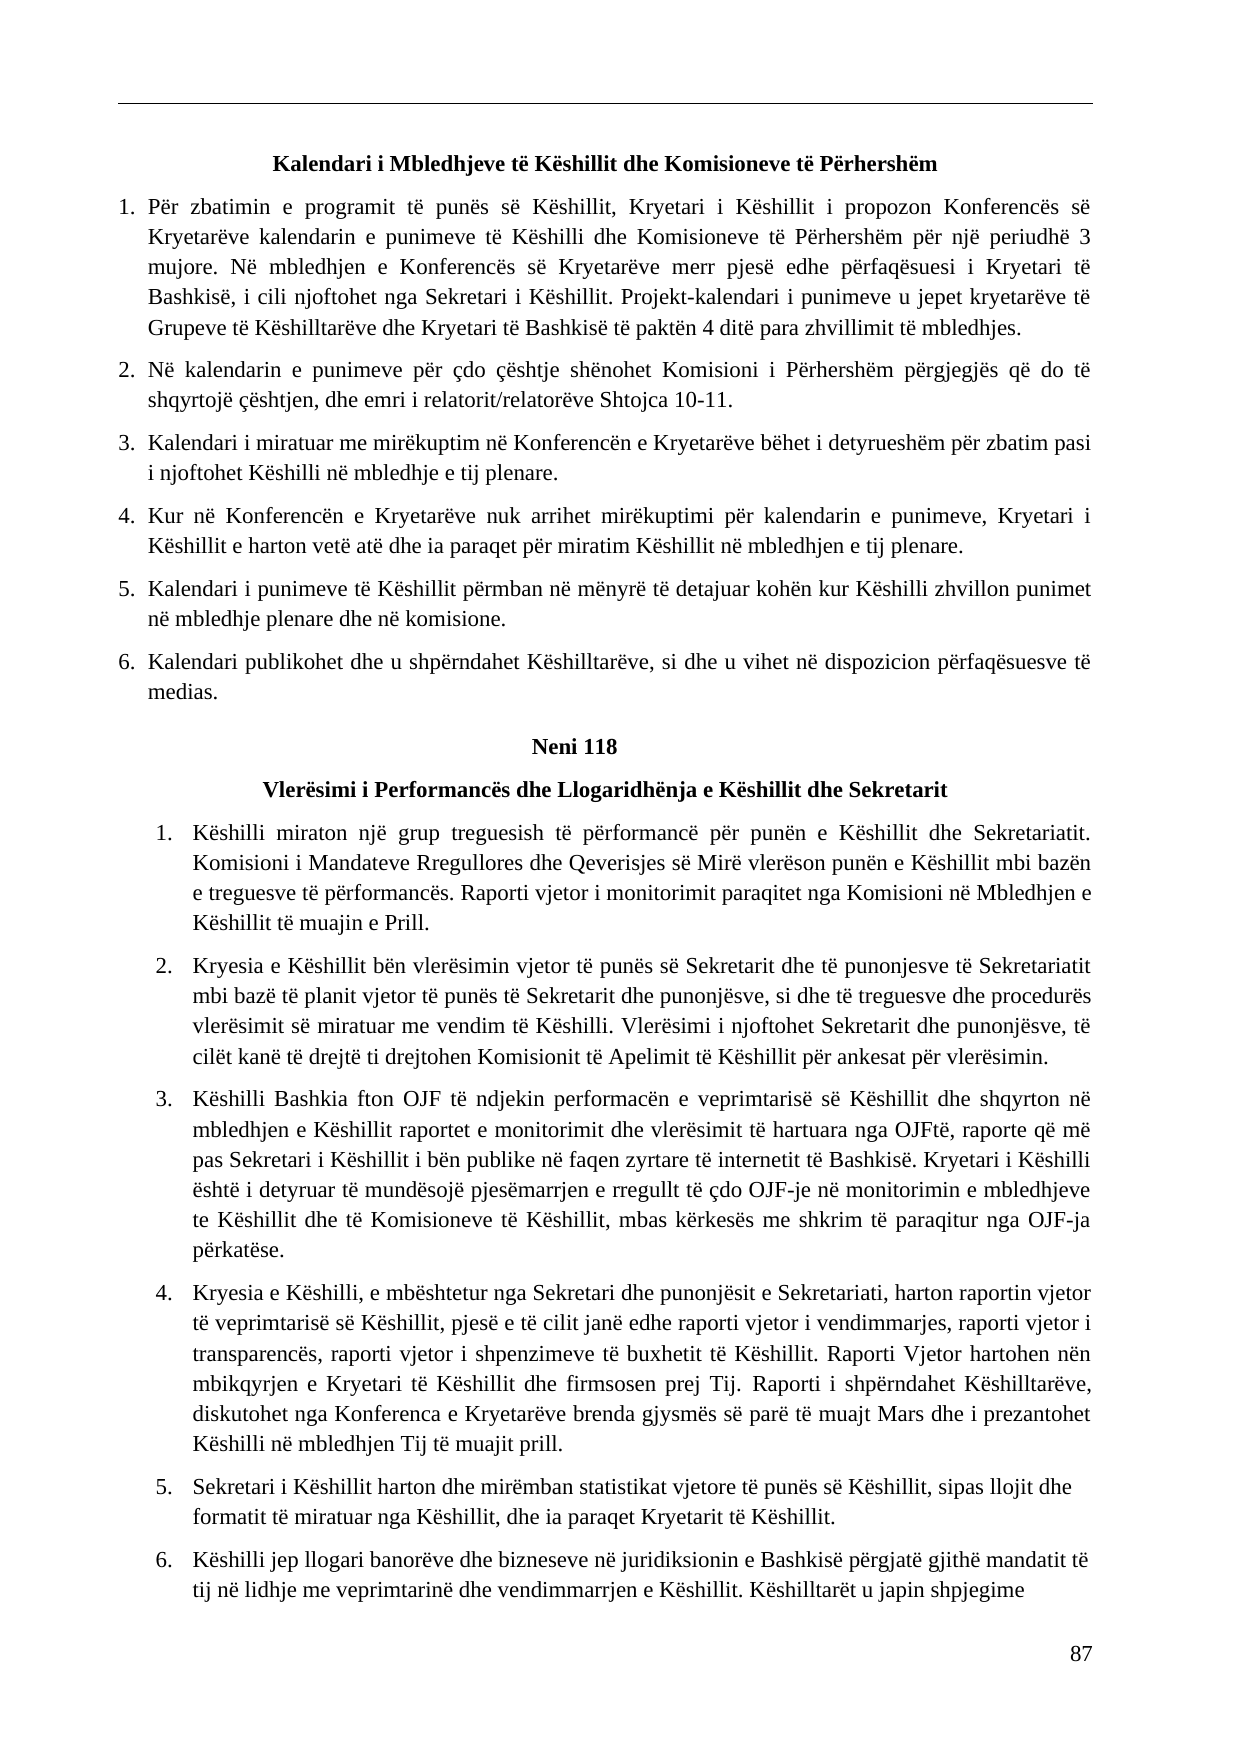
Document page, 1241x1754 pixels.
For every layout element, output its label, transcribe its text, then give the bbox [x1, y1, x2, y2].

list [155, 1546, 1093, 1602]
list Sekretari i Këshillit harton dhe mirëmban statistikat vjetore të punës së Këshillit, sipas llojit dhe formatit të miratuar nga Këshillit, dhe ia paraqet Kryetarit të Këshillit. [155, 1473, 1093, 1529]
list Kalendari publikohet dhe u shpërndahet Këshilltarëve, si dhe u vihet në dispozicion përfaqësuesve të medias. [118, 648, 1093, 704]
subtitle Vlerësimi i Performancës dhe Llogaridhënja e Këshillit dhe Sekretarit [118, 776, 1093, 802]
list Këshilli Bashkia fton OJF të ndjekin performacën e veprimtarisë së Këshillit dhe shqyrton në mbledhjen e Këshillit raportet e monitorimit dhe vlerësimit të hartuara nga OJFtë, raporte që më pas Sekretari i Këshillit i bën publike në faqen zyrtare të internetit të Bashkisë. Kryetari i Këshilli është i detyruar të mundësojë pjesëmarrjen e rregullt të çdo OJF-je në monitorimin e mbledhjeve te Këshillit dhe të Komisioneve të Këshillit, mbas kërkesës me shkrim të paraqitur nga OJF-ja përkatëse. [155, 1085, 1093, 1263]
list Këshilli miraton një grup treguesish të përformancë për punën e Këshillit dhe Sekretariatit. Komisioni i Mandateve Rregullores dhe Qeverisjes së Mirë vlerëson punën e Këshillit mbi bazën e treguesve të përformancës. Raporti vjetor i monitorimit paraqitet nga Komisioni në Mbledhjen e Këshillit të muajin e Prill. [155, 819, 1093, 936]
list Kur në Konferencën e Kryetarëve nuk arrihet mirëkuptimi për kalendarin e punimeve, Kryetari i Këshillit e harton vetë atë dhe ia paraqet për miratim Këshillit në mbledhjen e tij plenare. [118, 502, 1093, 559]
list Kalendari i punimeve të Këshillit përmban në mënyrë të detajuar kohën kur Këshilli zhvillon punimet në mbledhje plenare dhe në komisione. [118, 575, 1093, 632]
list Në kalendarin e punimeve për çdo çështje shënohet Komisioni i Përhershëm përgjegjës që do të shqyrtojë çështjen, dhe emri i relatorit/relatorëve Shtojca 10-11. [118, 356, 1093, 413]
subtitle Kalendari i Mbledhjeve të Këshillit dhe Komisioneve të Përhershëm [118, 150, 1093, 176]
list Për zbatimin e programit të punës së Këshillit, Kryetari i Këshillit i propozon Konferencës së Kryetarëve kalendarin e punimeve të Këshilli dhe Komisioneve të Përhershëm për një periudhë 3 mujore. Në mbledhjen e Konferencës së Kryetarëve merr pjesë edhe përfaqësuesi i Kryetari të Bashkisë, i cili njoftohet nga Sekretari i Këshillit. Projekt-kalendari i punimeve u jepet kryetarëve të Grupeve të Këshilltarëve dhe Kryetari të Bashkisë të paktën 4 ditë para zhvillimit të mbledhjes. [118, 193, 1093, 340]
list Kryesia e Këshillit bën vlerësimin vjetor të punës së Sekretarit dhe të punonjesve të Sekretariatit mbi bazë të planit vjetor të punës të Sekretarit dhe punonjësve, si dhe të treguesve dhe procedurës vlerësimit së miratuar me vendim të Këshilli. Vlerësimi i njoftohet Sekretarit dhe punonjësve, të cilët kanë të drejtë ti drejtohen Komisionit të Apelimit të Këshillit për ankesat për vlerësimin. [155, 952, 1093, 1069]
list Kalendari i miratuar me mirëkuptim në Konferencën e Kryetarëve bëhet i detyrueshëm për zbatim pasi i njoftohet Këshilli në mbledhje e tij plenare. [118, 429, 1093, 486]
list Kryesia e Këshilli, e mbështetur nga Sekretari dhe punonjësit e Sekretariati, harton raportin vjetor të veprimtarisë së Këshillit, pjesë e të cilit janë edhe raporti vjetor i vendimmarjes, raporti vjetor i transparencës, raporti vjetor i shpenzimeve të buxhetit të Këshillit. Raporti Vjetor hartohen nën mbikqyrjen e Kryetari të Këshillit dhe firmsosen prej Tij. Raporti i shpërndahet Këshilltarëve, diskutohet nga Konferenca e Kryetarëve brenda gjysmës së parë të muajt Mars dhe i prezantohet Këshilli në mbledhjen Tij të muajit prill. [155, 1279, 1093, 1457]
